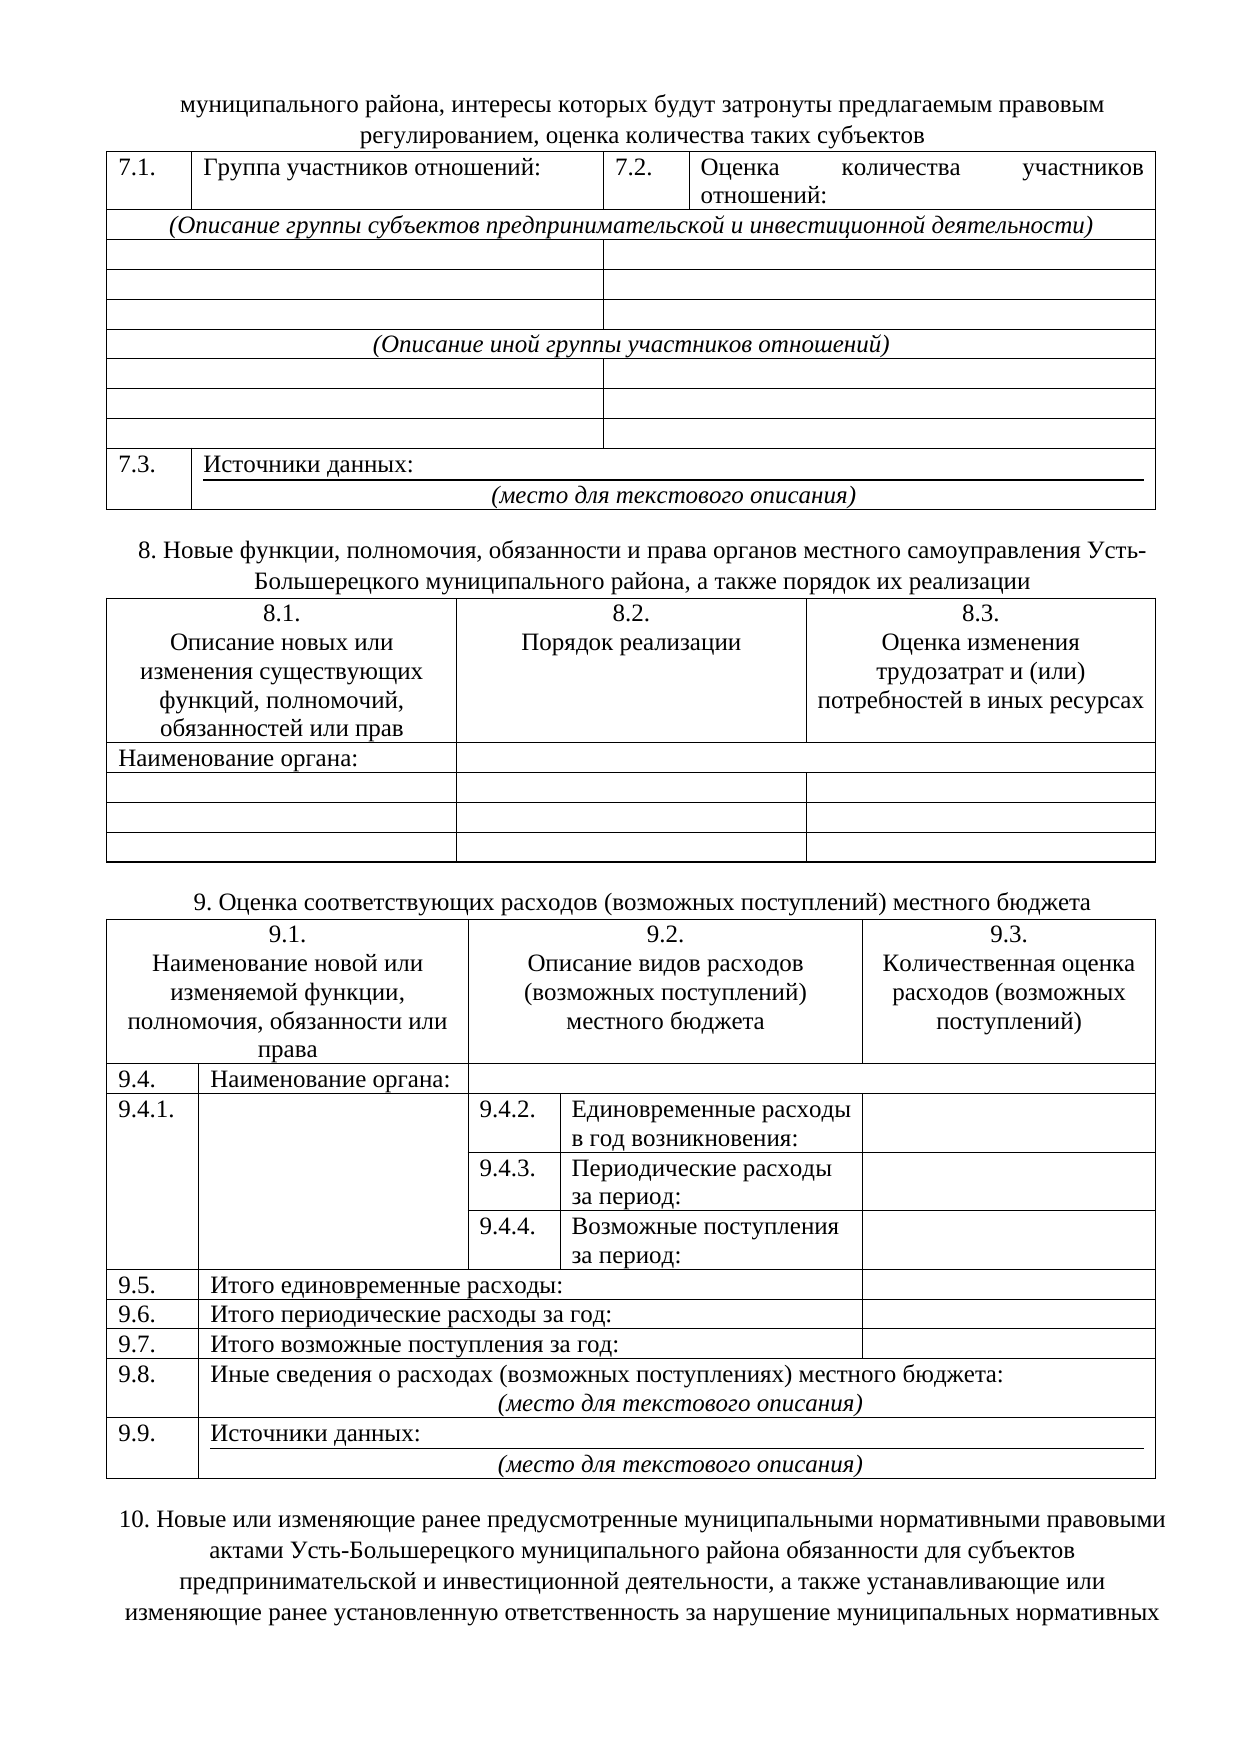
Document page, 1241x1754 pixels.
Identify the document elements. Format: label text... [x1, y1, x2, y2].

table_cell [807, 773, 1155, 802]
table_cell [107, 833, 456, 861]
table_cell 9.7. [107, 1329, 198, 1358]
table_cell [863, 1329, 1155, 1358]
table_cell 9.5. [107, 1270, 198, 1298]
text 9. Оценка соответствующих расходов (возможных поступлений) местного бюджета [118, 887, 1167, 916]
table_header 9.1. Наименование новой или изменяемой функции, полномочия, обязанности или права [107, 920, 468, 1063]
table_cell [863, 1211, 1155, 1269]
table_cell [863, 1153, 1155, 1210]
table_cell 9.4.1. [107, 1094, 198, 1269]
text 8. Новые функции, полномочия, обязанности и права органов местного самоуправления Усть-Большерецкого муниципального района, а также порядок их реализации [118, 535, 1167, 595]
table_cell [604, 240, 1155, 269]
table_cell 9.6. [107, 1300, 198, 1328]
table_cell [604, 419, 1155, 448]
table_cell Итого единовременные расходы: [199, 1270, 862, 1298]
table_cell Итого периодические расходы за год: [199, 1300, 862, 1328]
table_cell [604, 270, 1155, 299]
table_cell [604, 300, 1155, 328]
table_header 8.3. Оценка изменения трудозатрат и (или) потребностей в иных ресурсах [807, 599, 1155, 742]
table_cell [604, 389, 1155, 418]
table_cell [604, 359, 1155, 388]
table_cell Периодические расходы за период: [561, 1153, 862, 1210]
table_cell [199, 1094, 468, 1269]
table_cell [807, 803, 1155, 832]
table_header 7.2. [604, 152, 689, 209]
table_cell Итого возможные поступления за год: [199, 1329, 862, 1358]
table_cell 9.4. [107, 1064, 198, 1093]
table_cell [107, 389, 603, 418]
table_cell 9.4.4. [469, 1211, 560, 1269]
table_cell [107, 300, 603, 328]
table_cell [457, 833, 806, 861]
table_header 9.2. Описание видов расходов (возможных поступлений) местного бюджета [469, 920, 862, 1063]
table_cell [457, 803, 806, 832]
table_cell Единовременные расходы в год возникновения: [561, 1094, 862, 1152]
table_cell 7.3. [107, 449, 191, 509]
table_cell [107, 773, 456, 802]
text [118, 89, 1167, 148]
table_header 9.3. Количественная оценка расходов (возможных поступлений) [863, 920, 1155, 1063]
table_cell 9.8. [107, 1359, 198, 1417]
table_cell Возможные поступления за период: [561, 1211, 862, 1269]
table_header 7.1. [107, 152, 191, 209]
table_cell [457, 773, 806, 802]
table_cell [863, 1300, 1155, 1328]
table_cell Иные сведения о расходах (возможных поступлениях) местного бюджета: (место для текстового описания) [199, 1359, 1155, 1417]
table_cell Наименование органа: [107, 743, 456, 772]
table_cell [457, 743, 1155, 772]
table_cell [469, 1064, 1155, 1093]
table_cell (Описание иной группы участников отношений) [107, 330, 1155, 358]
table_cell 9.4.3. [469, 1153, 560, 1210]
table_header Оценка количества участников отношений: [690, 152, 1155, 209]
table_cell 9.4.2. [469, 1094, 560, 1152]
table_cell [107, 803, 456, 832]
table_cell [863, 1094, 1155, 1152]
table_cell Источники данных: (место для текстового описания) [192, 449, 1155, 509]
table_header 8.2. Порядок реализации [457, 599, 806, 742]
table_header 8.1. Описание новых или изменения существующих функций, полномочий, обязанностей или прав [107, 599, 456, 742]
table_cell 9.9. [107, 1418, 198, 1478]
table_cell [107, 270, 603, 299]
table_cell [107, 240, 603, 269]
table_cell (Описание группы субъектов предпринимательской и инвестиционной деятельности) [107, 210, 1155, 239]
table_cell [807, 833, 1155, 861]
table_header Группа участников отношений: [192, 152, 603, 209]
table_cell [107, 419, 603, 448]
table_cell Наименование органа: [199, 1064, 468, 1093]
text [118, 1504, 1167, 1626]
table_cell Источники данных: (место для текстового описания) [199, 1418, 1155, 1478]
table_cell [863, 1270, 1155, 1298]
table_cell [107, 359, 603, 388]
